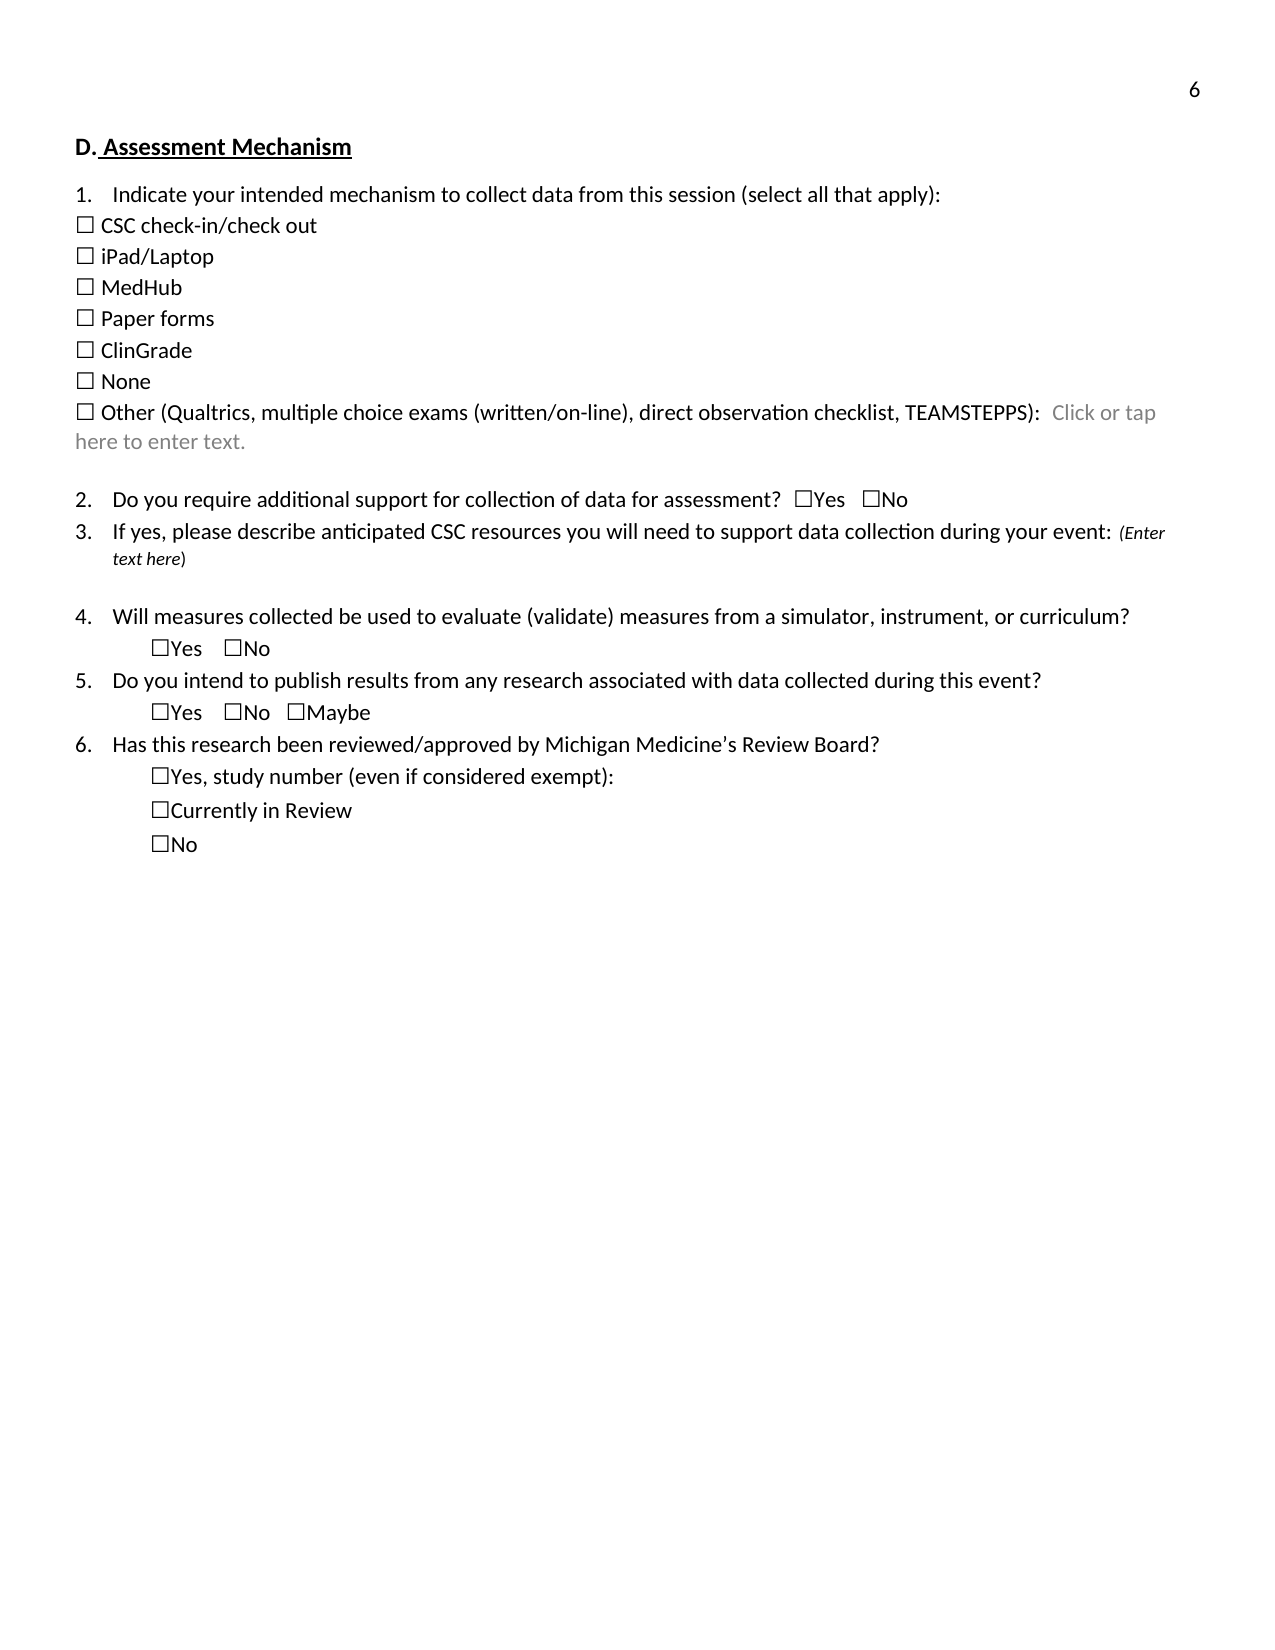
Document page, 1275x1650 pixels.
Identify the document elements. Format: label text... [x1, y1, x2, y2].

list Will measures collected be used to evaluate (validate) measures from a simulator, instrument, or curriculum? [75, 602, 1200, 630]
list Currently in Review [150, 794, 1200, 825]
list Has this research been reviewed/approved by Michigan Medicine’s Review Board? [75, 730, 1200, 758]
list Yes No Maybe [150, 696, 1200, 727]
list If yes, please describe anticipated CSC resources you will need to support data collection during your event: (Enter text here) [75, 517, 1200, 570]
text MedHub [75, 271, 1200, 302]
list Do you require additional support for collection of data for assessment? Yes No [75, 483, 1200, 515]
text CSC check-in/check out [75, 209, 1200, 240]
text None [75, 365, 1200, 396]
text ClinGrade [75, 334, 1200, 365]
text D. Assessment Mechanism [75, 131, 1200, 162]
list Yes No [150, 632, 1200, 663]
list Indicate your intended mechanism to collect data from this session (select all that apply): [75, 181, 1200, 209]
text Paper forms [75, 302, 1200, 334]
text Other (Qualtrics, multiple choice exams (written/on-line), direct observation checklist, TEAMSTEPPS): [75, 396, 1200, 455]
list Yes, study number (even if considered exempt): [150, 760, 1200, 791]
list Do you intend to publish results from any research associated with data collected during this event? [75, 666, 1200, 694]
text iPad/Laptop [75, 240, 1200, 271]
list No [150, 827, 1200, 859]
